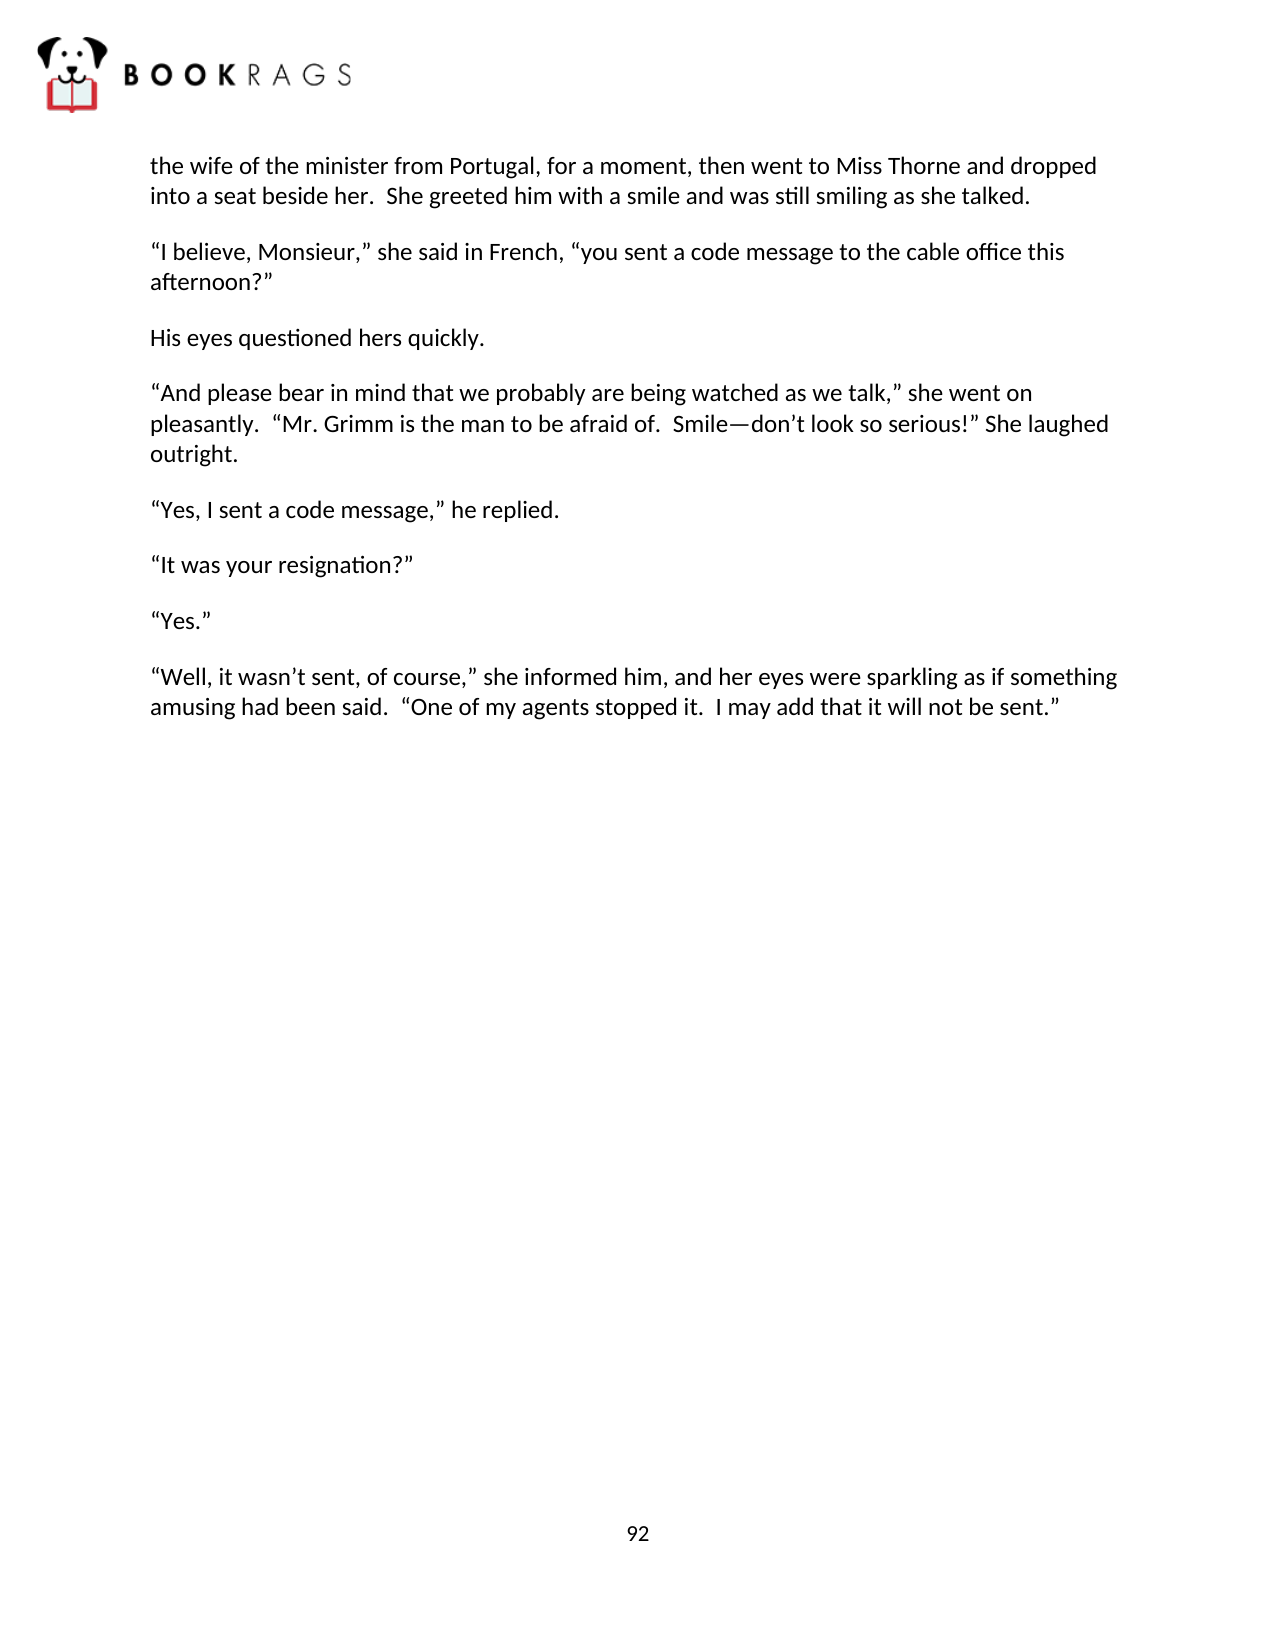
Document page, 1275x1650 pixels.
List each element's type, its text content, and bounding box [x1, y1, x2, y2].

text “And please bear in mind that we probably are being watched as we talk,” she went on pleasantly. “Mr. Grimm is the man to be afraid of. Smile—­don’t look so serious!” She laughed outright. [150, 378, 1125, 469]
text “I believe, Monsieur,” she said in French, “you sent a code message to the cable office this afternoon?” [150, 236, 1125, 297]
text “Yes, I sent a code message,” he replied. [150, 494, 1125, 525]
text “Yes.” [150, 605, 1125, 636]
text “Well, it wasn’t sent, of course,” she informed him, and her eyes were sparkling as if something amusing had been said. “One of my agents stopped it. I may add that it will not be sent.” [150, 661, 1125, 722]
text “It was your resignation?” [150, 550, 1125, 580]
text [150, 150, 1125, 211]
picture [37, 37, 351, 113]
text His eyes questioned hers quickly. [150, 322, 1125, 353]
